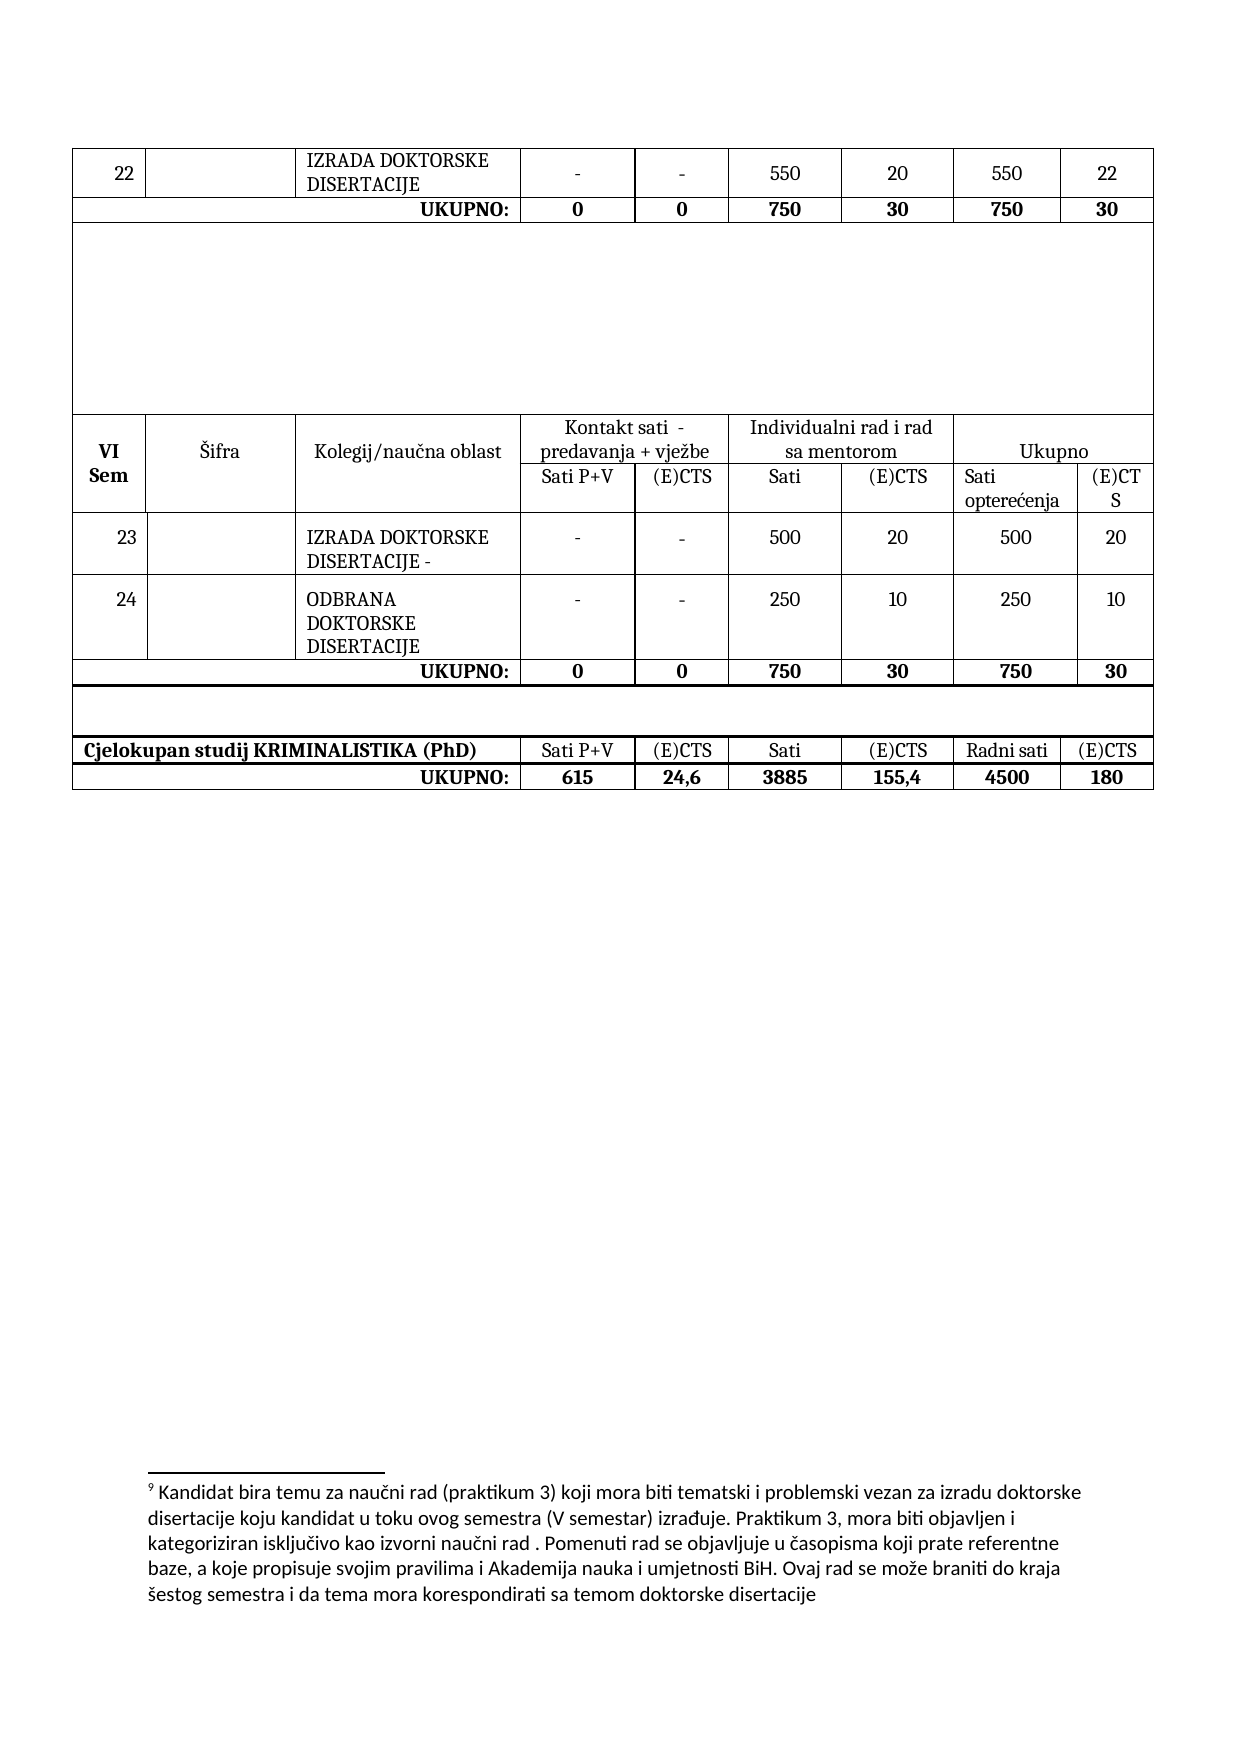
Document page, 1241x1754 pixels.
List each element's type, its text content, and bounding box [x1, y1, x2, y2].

table_cell 750 [729, 660, 841, 684]
table_cell Radni sati [954, 738, 1060, 762]
table_cell [73, 223, 1153, 414]
table_cell [146, 149, 295, 197]
table_cell Ukupno [954, 415, 1153, 463]
table_cell UKUPNO: [73, 765, 520, 789]
table_cell 30 [1061, 198, 1153, 222]
table_cell IZRADA DOKTORSKE DISERTACIJE - [296, 513, 520, 574]
table_cell 22 [73, 149, 145, 197]
table_cell 0 [636, 198, 728, 222]
table_cell - [636, 575, 728, 659]
table_cell 10 [842, 575, 953, 659]
table_cell 4500 [954, 765, 1060, 789]
table_cell 20 [842, 149, 953, 197]
table_cell [73, 687, 1153, 735]
table_cell 0 [636, 660, 728, 684]
table_cell 10 [1078, 575, 1153, 659]
table_cell ODBRANA DOKTORSKE DISERTACIJE [296, 575, 520, 659]
table_cell 23 [73, 513, 147, 574]
table_cell 750 [729, 198, 841, 222]
table_cell 750 [954, 198, 1060, 222]
table_cell 550 [954, 149, 1060, 197]
table_cell 0 [521, 198, 634, 222]
table_cell - [521, 575, 634, 659]
table_cell 22 [1061, 149, 1153, 197]
table_cell 155,4 [842, 765, 953, 789]
table_cell VI Sem [73, 415, 145, 512]
table_cell 500 [954, 513, 1077, 574]
table_cell UKUPNO: [73, 660, 520, 684]
table_cell - [521, 513, 634, 574]
table_cell Kontakt sati - predavanja + vježbe [521, 415, 728, 463]
table_cell Cjelokupan studij KRIMINALISTIKA (PhD) [73, 738, 520, 762]
table_cell Sati P+V [521, 738, 634, 762]
table_cell Individualni rad i rad sa mentorom [729, 415, 953, 463]
table_cell (E)CTS [636, 464, 728, 512]
table_cell [148, 575, 295, 659]
table_cell 24,6 [636, 765, 728, 789]
table_cell 30 [842, 198, 953, 222]
table_cell 20 [1078, 513, 1153, 574]
table_cell (E)CTS [842, 738, 953, 762]
table_cell - [636, 149, 728, 197]
table_cell IZRADA DOKTORSKE DISERTACIJE [296, 149, 520, 197]
table_cell Kolegij/naučna oblast [296, 415, 520, 512]
table_cell 24 [73, 575, 147, 659]
table_cell 30 [1078, 660, 1153, 684]
table_cell 750 [954, 660, 1077, 684]
table_cell (E)CTS [636, 738, 728, 762]
table_cell 20 [842, 513, 953, 574]
table_cell Šifra [146, 415, 295, 512]
table_cell UKUPNO: [73, 198, 520, 222]
table_cell - [636, 513, 728, 574]
table_cell 30 [842, 660, 953, 684]
table_cell [148, 513, 295, 574]
table_cell - [521, 149, 634, 197]
table_cell 550 [729, 149, 841, 197]
table_cell Sati [729, 464, 841, 512]
table_cell (E)CTS [1078, 464, 1153, 512]
table_cell Sati opterećenja [954, 464, 1077, 512]
table_cell 250 [729, 575, 841, 659]
table_cell Sati P+V [521, 464, 634, 512]
table_cell 615 [521, 765, 634, 789]
table_cell (E)CTS [842, 464, 953, 512]
table_cell 180 [1061, 765, 1153, 789]
table_cell (E)CTS [1061, 738, 1153, 762]
table_cell 3885 [729, 765, 841, 789]
table_cell Sati [729, 738, 841, 762]
table_cell 500 [729, 513, 841, 574]
table_cell 0 [521, 660, 634, 684]
table_cell 250 [954, 575, 1077, 659]
